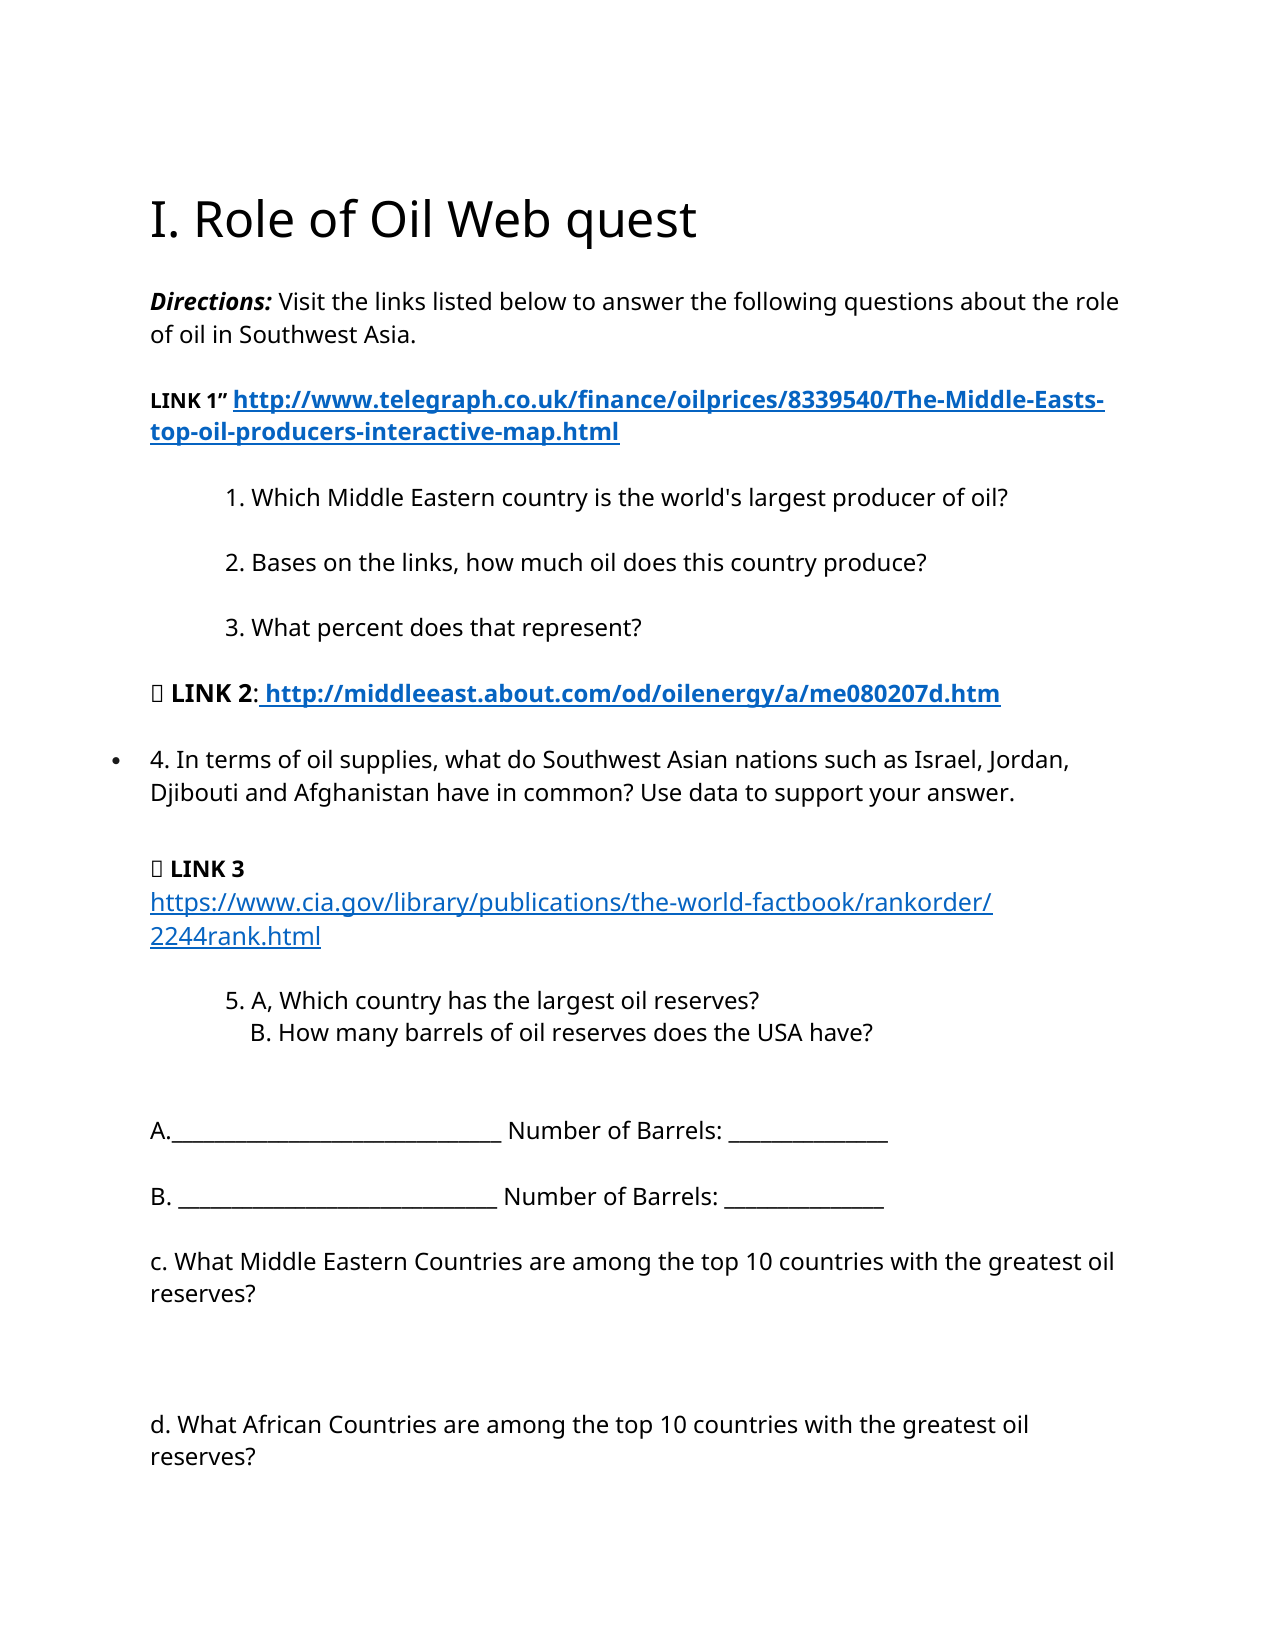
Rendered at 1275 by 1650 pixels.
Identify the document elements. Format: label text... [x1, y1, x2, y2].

text 1. Which Middle Eastern country is the world's largest producer of oil? [225, 480, 1125, 513]
text https://www.cia.gov/library/publications/the-world-factbook/rankorder/2244rank.html [150, 884, 1125, 952]
text A._______________________________ Number of Barrels: _______________ [150, 1114, 1125, 1147]
text  LINK 3 [150, 853, 1125, 884]
text d. What African Countries are among the top 10 countries with the greatest oil reserves? [150, 1407, 1125, 1473]
text  LINK 2: http://middleeast.about.com/od/oilenergy/a/me080207d.htm [150, 676, 1125, 710]
list 4. In terms of oil supplies, what do Southwest Asian nations such as Israel, Jordan, Djibouti and Afghanistan have in common? Use data to support your answer. [112, 743, 1125, 808]
text B. How many barrels of oil reserves does the USA have? [225, 1016, 1125, 1049]
text I. Role of Oil Web quest [150, 184, 1125, 252]
text c. What Middle Eastern Countries are among the top 10 countries with the greatest oil reserves? [150, 1244, 1125, 1310]
text 3. What percent does that represent? [225, 611, 1125, 643]
text LINK 1” http://www.telegraph.co.uk/finance/oilprices/8339540/The-Middle-Easts-top-oil-producers-interactive-map.html [150, 383, 1125, 448]
text 5. A, Which country has the largest oil reserves? [225, 984, 1125, 1016]
text 2. Bases on the links, how much oil does this country produce? [225, 546, 1125, 578]
text Directions: Visit the links listed below to answer the following questions about the role of oil in Southwest Asia. [150, 285, 1125, 350]
text B. ______________________________ Number of Barrels: _______________ [150, 1179, 1125, 1212]
